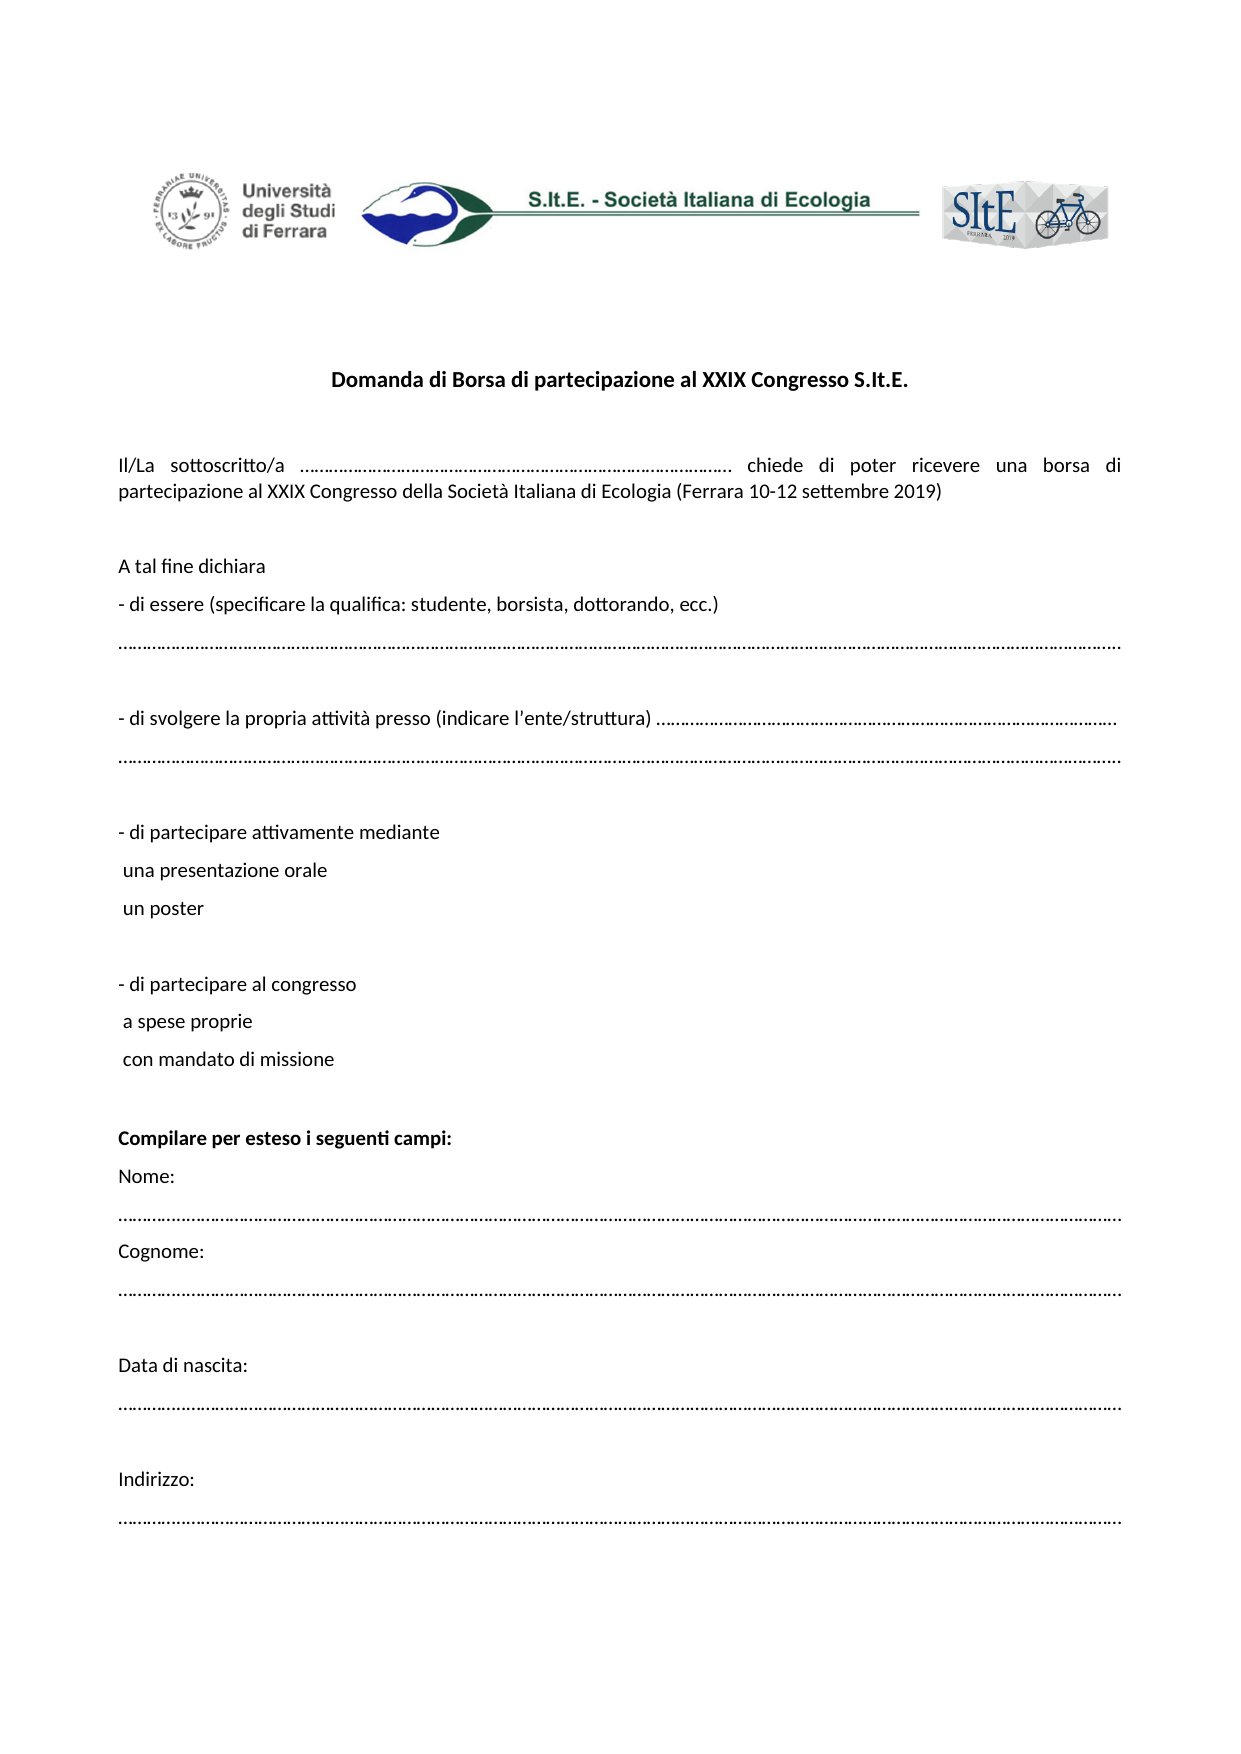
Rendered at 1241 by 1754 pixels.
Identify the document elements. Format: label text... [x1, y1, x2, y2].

text Domanda di Borsa di partecipazione al XXIX Congresso S.It.E. [118, 365, 1122, 393]
text una presentazione orale [118, 857, 1122, 882]
text - di partecipare attivamente mediante [118, 819, 1122, 844]
text Cognome: [118, 1239, 1122, 1264]
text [118, 1504, 1122, 1529]
text a spese proprie [118, 1009, 1122, 1034]
text Data di nascita: [118, 1352, 1122, 1378]
text …………..…………………………………………………………………………………………………………………………………………………………………………… [118, 1201, 1122, 1226]
text ……………………………………………………………………………………………………………………………………………………………………………………….. [118, 743, 1122, 769]
text Il/La sottoscritto/a ……………………………………………………………………………… chiede di poter ricevere una borsa di partecipazione al XXIX Congresso della Società Italiana di Ecologia (Ferrara 10-12 settembre 2019) [118, 452, 1122, 503]
text - di partecipare al congresso [118, 971, 1122, 996]
text - di svolgere la propria attività presso (indicare l’ente/struttura) …………………………………………………………………………………… [118, 705, 1122, 731]
text Nome: [118, 1163, 1122, 1188]
text …………..…………………………………………………………………………………………………………………………………………………………………………… [118, 1277, 1122, 1302]
text ……………………………………………………………………………………………………………………………………………………………………………………….. [118, 629, 1122, 655]
text - di essere (specificare la qualifica: studente, borsista, dottorando, ecc.) [118, 592, 1122, 617]
text Compilare per esteso i seguenti campi: [118, 1125, 1122, 1150]
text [118, 1390, 1122, 1416]
text A tal fine dichiara [118, 554, 1122, 579]
text con mandato di missione [118, 1047, 1122, 1072]
text un poster [118, 895, 1122, 920]
text Indirizzo: [118, 1466, 1122, 1492]
picture [143, 147, 922, 259]
picture [937, 172, 1117, 259]
